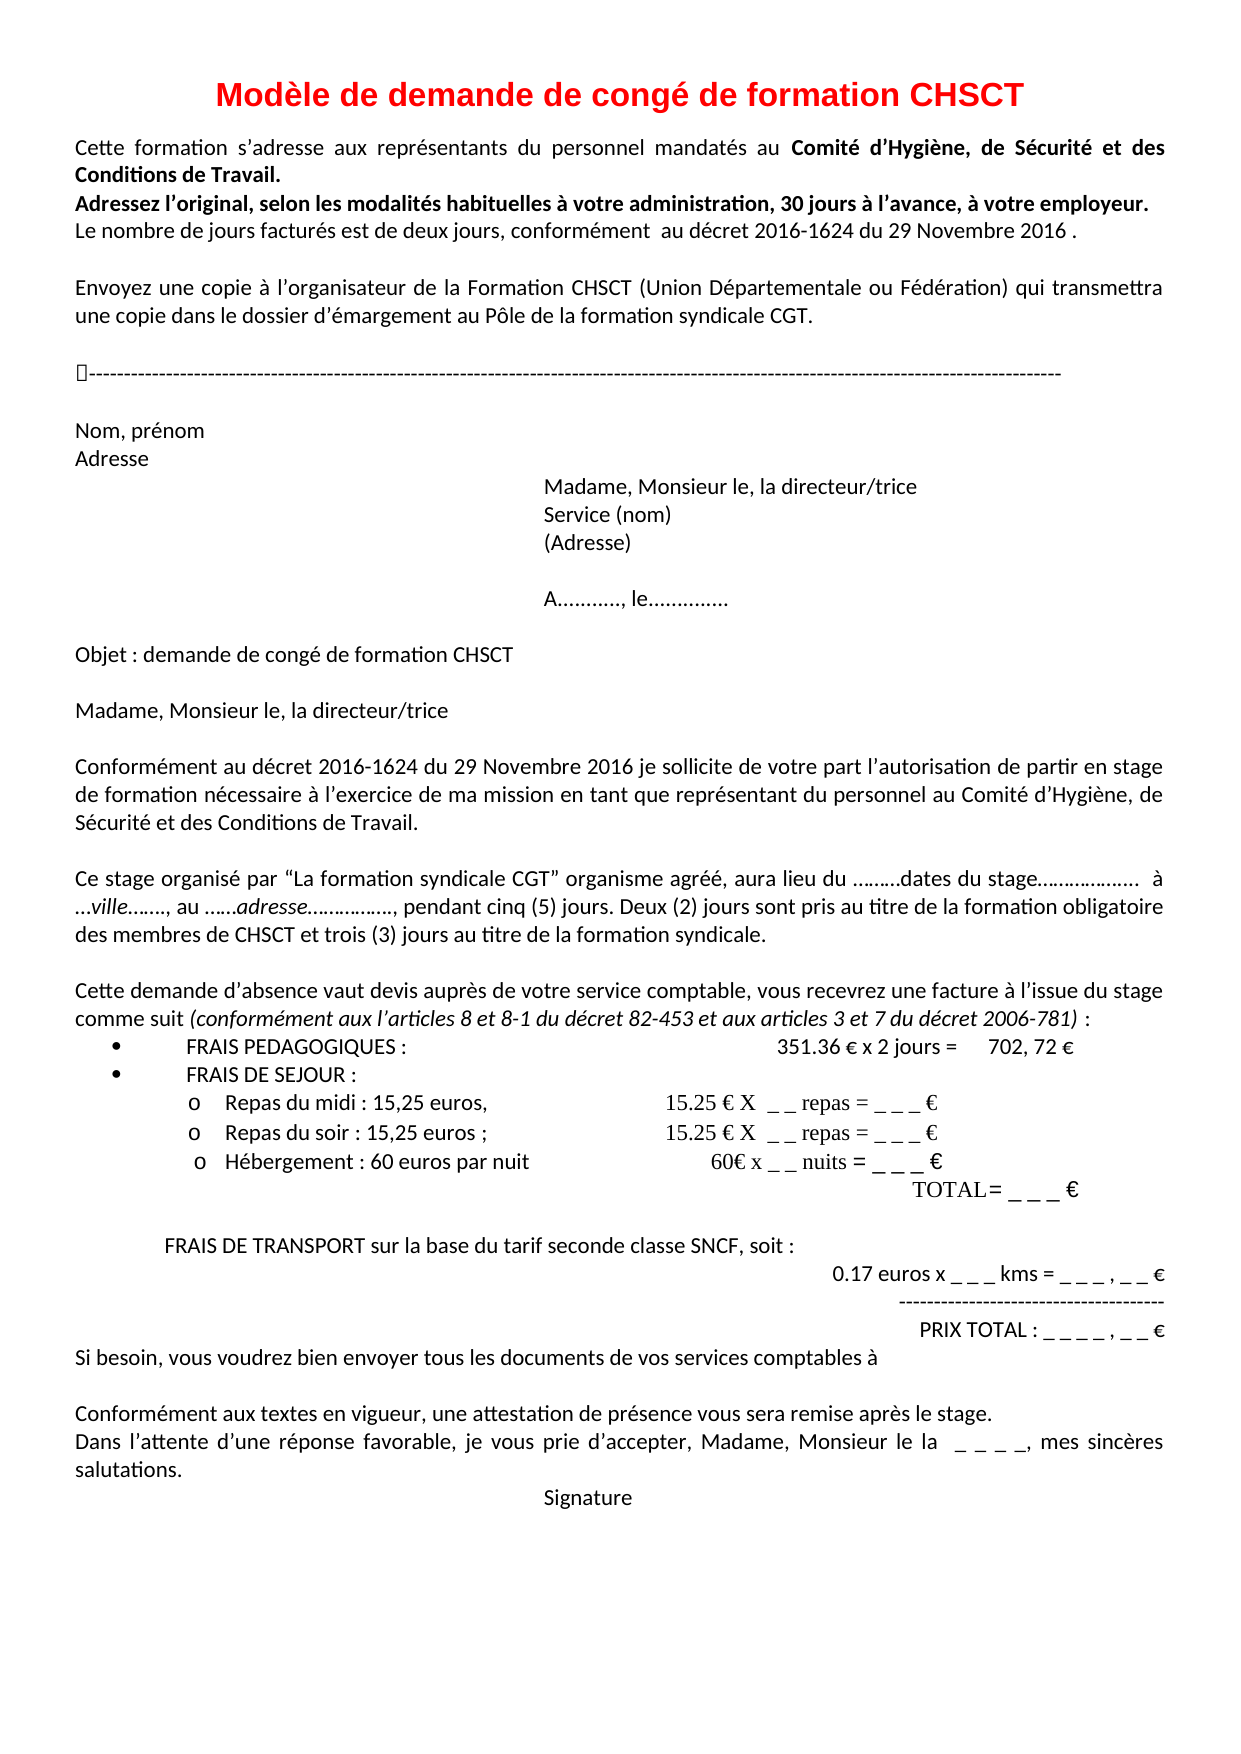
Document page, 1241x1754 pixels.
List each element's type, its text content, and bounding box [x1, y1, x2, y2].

text Ce stage organisé par “La formation syndicale CGT” organisme agréé, aura lieu du ………dates du stage…………….... à …ville……., au ……adresse……………., pendant cinq (5) jours. Deux (2) jours sont pris au titre de la formation obligatoire des membres de CHSCT et trois (3) jours au titre de la formation syndicale. [75, 864, 1165, 948]
text Objet : demande de congé de formation CHSCT [75, 640, 1165, 668]
text Adresse [75, 444, 1165, 472]
text Cette demande d’absence vaut devis auprès de votre service comptable, vous recevrez une facture à l’issue du stage comme suit (conformément aux l’articles 8 et 8-1 du décret 82-453 et aux articles 3 et 7 du décret 2006-781) : [75, 976, 1165, 1032]
text Modèle de demande de congé de formation CHSCT [75, 75, 1165, 113]
text -------------------------------------- [665, 1287, 1165, 1315]
text Signature [544, 1483, 1165, 1511]
text 0.17 euros x _ _ _ kms = _ _ _ , _ _ € [75, 1259, 1165, 1287]
text Adressez l’original, selon les modalités habituelles à votre administration, 30 jours à l’avance, à votre employeur. [75, 189, 1165, 217]
text Dans l’attente d’une réponse favorable, je vous prie d’accepter, Madame, Monsieur le la _ _ _ _, mes sincères salutations. [75, 1427, 1165, 1483]
list Hébergement : 60 euros par nuit 60€ x _ _ nuits = _ _ _ € [186, 1147, 1165, 1176]
text Conformément au décret 2016-1624 du 29 Novembre 2016 je sollicite de votre part l’autorisation de partir en stage de formation nécessaire à l’exercice de ma mission en tant que représentant du personnel au Comité d’Hygiène, de Sécurité et des Conditions de Travail. [75, 752, 1165, 836]
text PRIX TOTAL : _ _ _ _ , _ _ € [665, 1315, 1165, 1343]
text Si besoin, vous voudrez bien envoyer tous les documents de vos services comptables à [75, 1343, 1165, 1371]
text TOTAL= _ _ _ € [186, 1176, 1165, 1202]
text ------------------------------------------------------------------------------------------------------------------------------------------- [75, 357, 1165, 388]
list FRAIS DE SEJOUR : [112, 1061, 1165, 1088]
list Repas du soir : 15,25 euros ; 15.25 € X _ _ repas = _ _ _ € [187, 1118, 1165, 1147]
text Le nombre de jours facturés est de deux jours, conformément au décret 2016-1624 du 29 Novembre 2016 . [75, 217, 1165, 245]
text Service (nom) [544, 500, 1165, 528]
text Cette formation s’adresse aux représentants du personnel mandatés au Comité d’Hygiène, de Sécurité et des Conditions de Travail. [75, 133, 1165, 189]
text (Adresse) [544, 528, 1165, 556]
text A..........., le.............. [544, 584, 1165, 612]
list FRAIS PEDAGOGIQUES : 351.36 € x 2 jours = 702, 72 € [112, 1032, 1165, 1061]
text Madame, Monsieur le, la directeur/trice [544, 472, 1165, 500]
text Conformément aux textes en vigueur, une attestation de présence vous sera remise après le stage. [75, 1399, 1165, 1427]
text Envoyez une copie à l’organisateur de la Formation CHSCT (Union Départementale ou Fédération) qui transmettra une copie dans le dossier d’émargement au Pôle de la formation syndicale CGT. [75, 273, 1165, 329]
list Repas du midi : 15,25 euros, 15.25 € X _ _ repas = _ _ _ € [187, 1088, 1165, 1118]
text Nom, prénom [75, 416, 1165, 444]
text FRAIS DE TRANSPORT sur la base du tarif seconde classe SNCF, soit : [75, 1231, 1165, 1259]
text Madame, Monsieur le, la directeur/trice [75, 696, 1165, 724]
